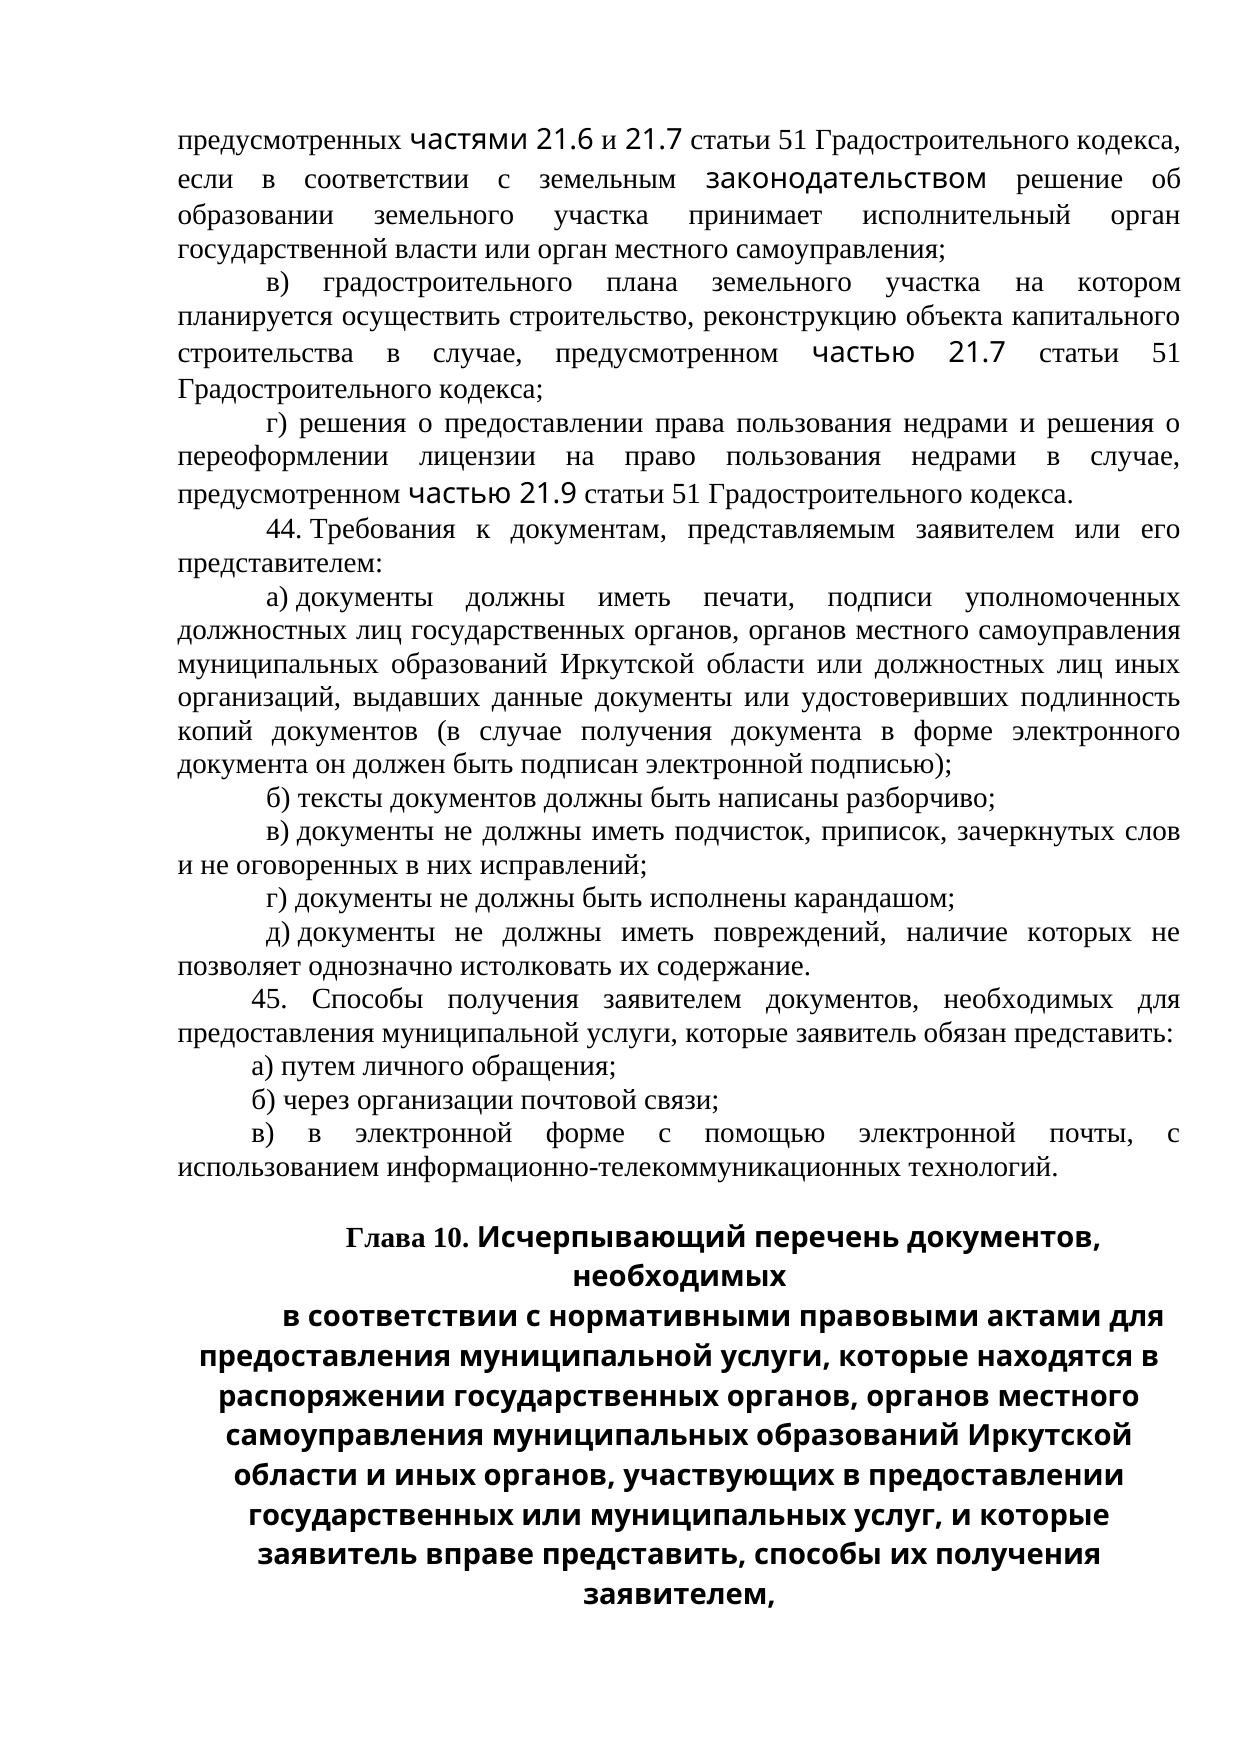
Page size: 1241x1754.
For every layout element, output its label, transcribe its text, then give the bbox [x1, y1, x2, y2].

text а) документы должны иметь печати, подписи уполномоченных должностных лиц государственных органов, органов местного самоуправления муниципальных образований Иркутской области или должностных лиц иных организаций, выдавших данные документы или удостоверивших подлинность копий документов (в случае получения документа в форме электронного документа он должен быть подписан электронной подписью); [177, 579, 1181, 780]
text г) решения о предоставлении права пользования недрами и решения о переоформлении лицензии на право пользования недрами в случае, предусмотренном частью 21.9 статьи 51 Градостроительного кодекса. [177, 405, 1181, 512]
text в) в электронной форме с помощью электронной почты, с использованием информационно-телекоммуникационных технологий. [177, 1115, 1181, 1182]
text б) через организации почтовой связи; [177, 1082, 1181, 1115]
text в) градостроительного плана земельного участка на котором планируется осуществить строительство, реконструкцию объекта капитального строительства в случае, предусмотренном частью 21.7 статьи 51 Градостроительного кодекса; [177, 264, 1181, 405]
text г) документы не должны быть исполнены карандашом; [177, 881, 1181, 914]
text Глава 10. Исчерпывающий перечень документов, необходимых [177, 1216, 1181, 1295]
text а) путем личного обращения; [177, 1048, 1181, 1082]
text б) тексты документов должны быть написаны разборчиво; [177, 780, 1181, 813]
text 44. Требования к документам, представляемым заявителем или его представителем: [177, 512, 1181, 579]
text д) документы не должны иметь повреждений, наличие которых не позволяет однозначно истолковать их содержание. [177, 914, 1181, 981]
text в соответствии с нормативными правовыми актами для предоставления муниципальной услуги, которые находятся в распоряжении государственных органов, органов местного самоуправления муниципальных образований Иркутской области и иных органов, участвующих в предоставлении государственных или муниципальных услуг, и которые заявитель вправе представить, способы их получения заявителем, [177, 1295, 1181, 1613]
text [177, 118, 1181, 264]
text в) документы не должны иметь подчисток, приписок, зачеркнутых слов и не оговоренных в них исправлений; [177, 813, 1181, 881]
text 45. Способы получения заявителем документов, необходимых для предоставления муниципальной услуги, которые заявитель обязан представить: [177, 981, 1181, 1048]
